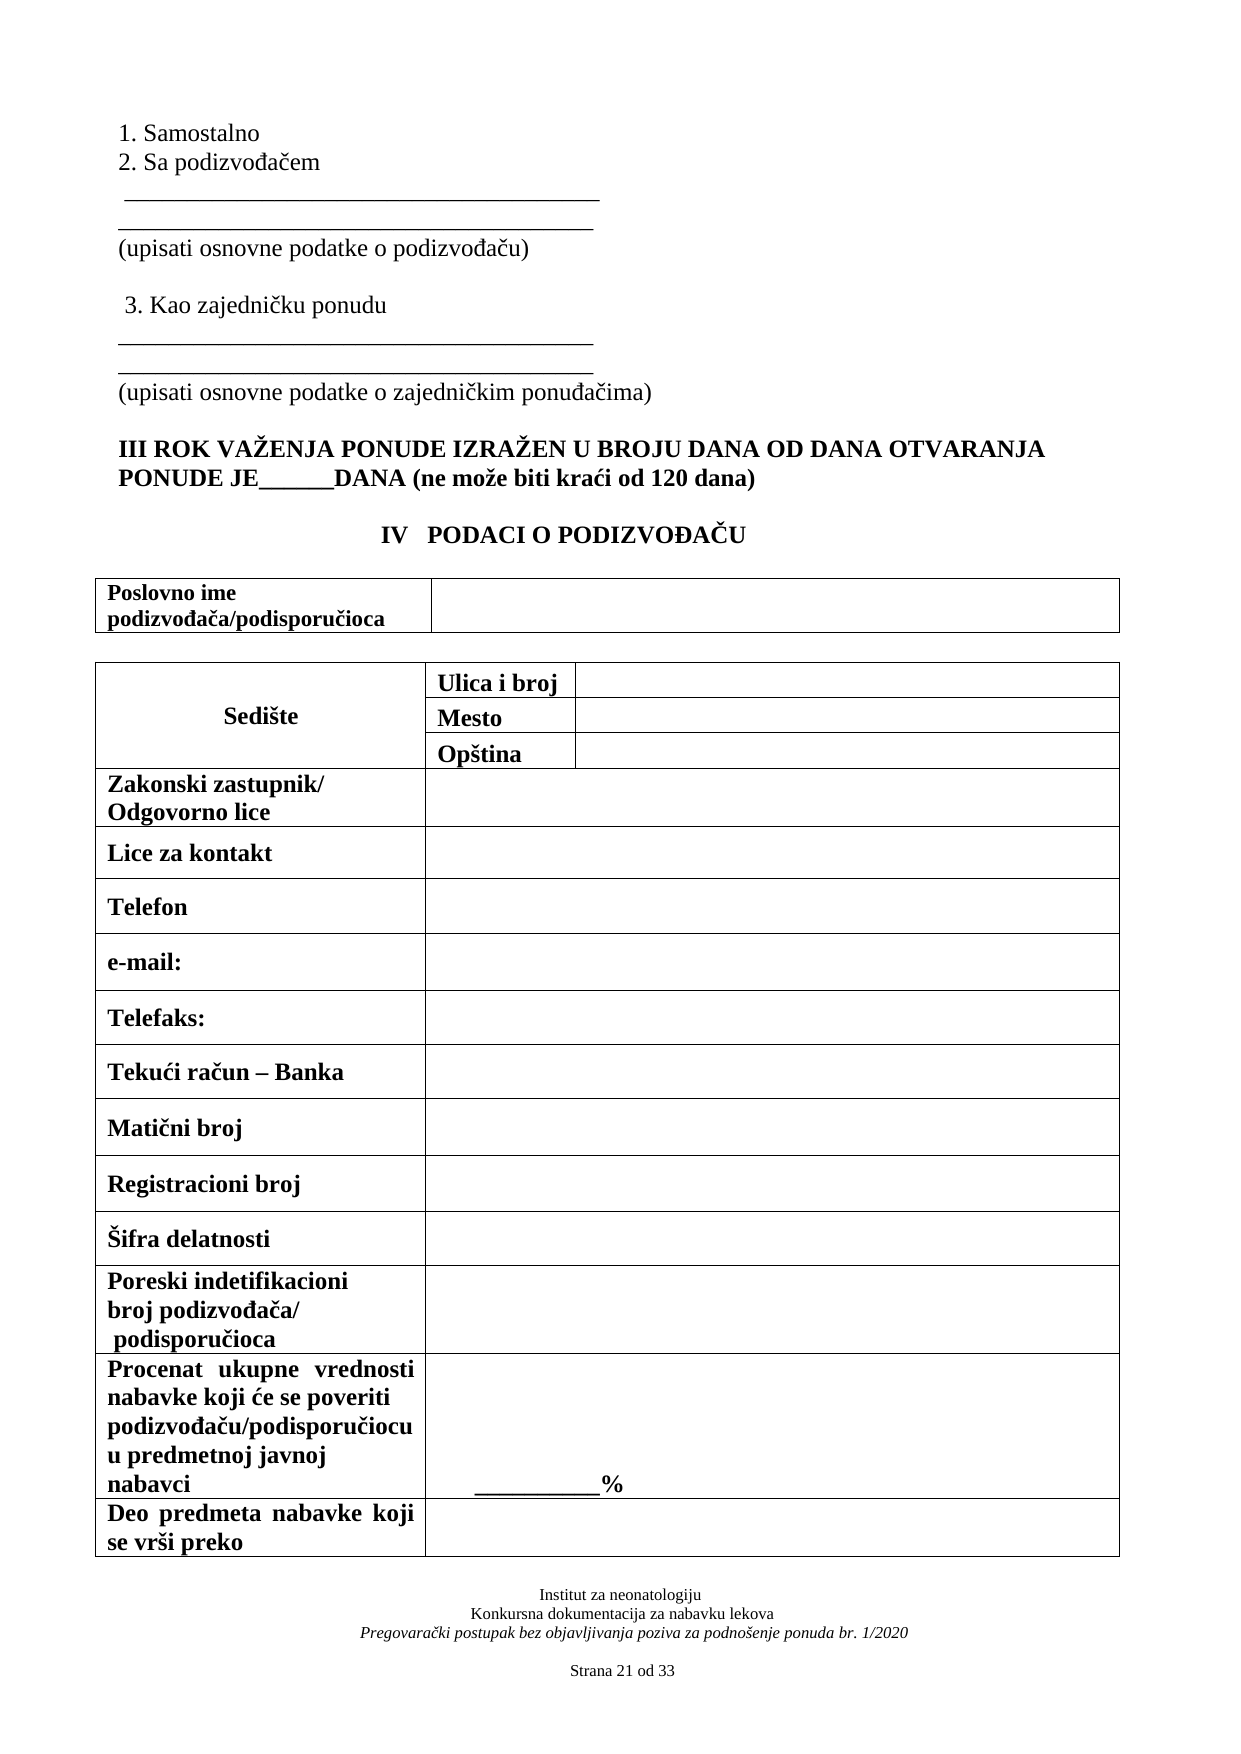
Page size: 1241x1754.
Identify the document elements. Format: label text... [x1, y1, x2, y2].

table_cell [426, 1212, 1119, 1265]
text IV PODACI O PODIZVOĐAČU [343, 521, 1122, 549]
table_header [576, 663, 1119, 697]
table_cell Telefon [96, 879, 425, 933]
text ______________________________________ [118, 176, 1122, 204]
table_cell e-mail: [96, 934, 425, 989]
text (upisati osnovne podatke o zajedničkim ponuđačima) [118, 377, 1122, 406]
table_cell [426, 1266, 1119, 1353]
table_cell [576, 698, 1119, 732]
table_cell [426, 1499, 1119, 1556]
text ______________________________________ [118, 348, 1122, 377]
table_header [432, 579, 1119, 632]
table_cell Lice za kontakt [96, 827, 425, 878]
table_cell Zakonski zastupnik/ Odgovorno lice [96, 769, 425, 826]
text 2. Sa podizvođačem [118, 147, 1122, 176]
table_header Ulica i broj [426, 663, 575, 697]
table_cell [426, 991, 1119, 1044]
text ______________________________________ [118, 319, 1122, 348]
text ______________________________________ [118, 204, 1122, 233]
table_cell Telefaks: [96, 991, 425, 1044]
table_cell [426, 769, 1119, 826]
table_cell Matični broj [96, 1099, 425, 1155]
text 1. Samostalno [118, 118, 1122, 147]
table_cell Šifra delatnosti [96, 1212, 425, 1265]
table_header Poslovno ime podizvođača/podisporučioca [96, 579, 431, 632]
table_cell __________% [426, 1354, 1119, 1497]
table_cell Opština [426, 733, 575, 768]
table_cell [426, 934, 1119, 989]
table_cell [426, 1045, 1119, 1098]
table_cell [96, 1499, 425, 1556]
table_cell Mesto [426, 698, 575, 732]
table_cell [426, 879, 1119, 933]
text (upisati osnovne podatke o podizvođaču) [118, 233, 1122, 262]
table_cell Registracioni broj [96, 1156, 425, 1211]
table_cell [426, 1156, 1119, 1211]
table_cell Tekući račun – Banka [96, 1045, 425, 1098]
table_cell [576, 733, 1119, 768]
text III ROK VAŽENJA PONUDE IZRAŽEN U BROJU DANA OD DANA OTVARANJA PONUDE JE______DANA (ne može biti kraći od 120 dana) [118, 434, 1122, 492]
table_header Sedište [96, 663, 425, 768]
table_cell [426, 1099, 1119, 1155]
table_cell [426, 827, 1119, 878]
table_cell Procenat ukupne vrednosti nabavke koji će se poveriti podizvođaču/podisporučiocu u predmetnoj javnoj nabavci [96, 1354, 425, 1497]
table_cell Poreski indetifikacioni broj podizvođača/ podisporučioca [96, 1266, 425, 1353]
text 3. Kao zajedničku ponudu [118, 291, 1122, 319]
